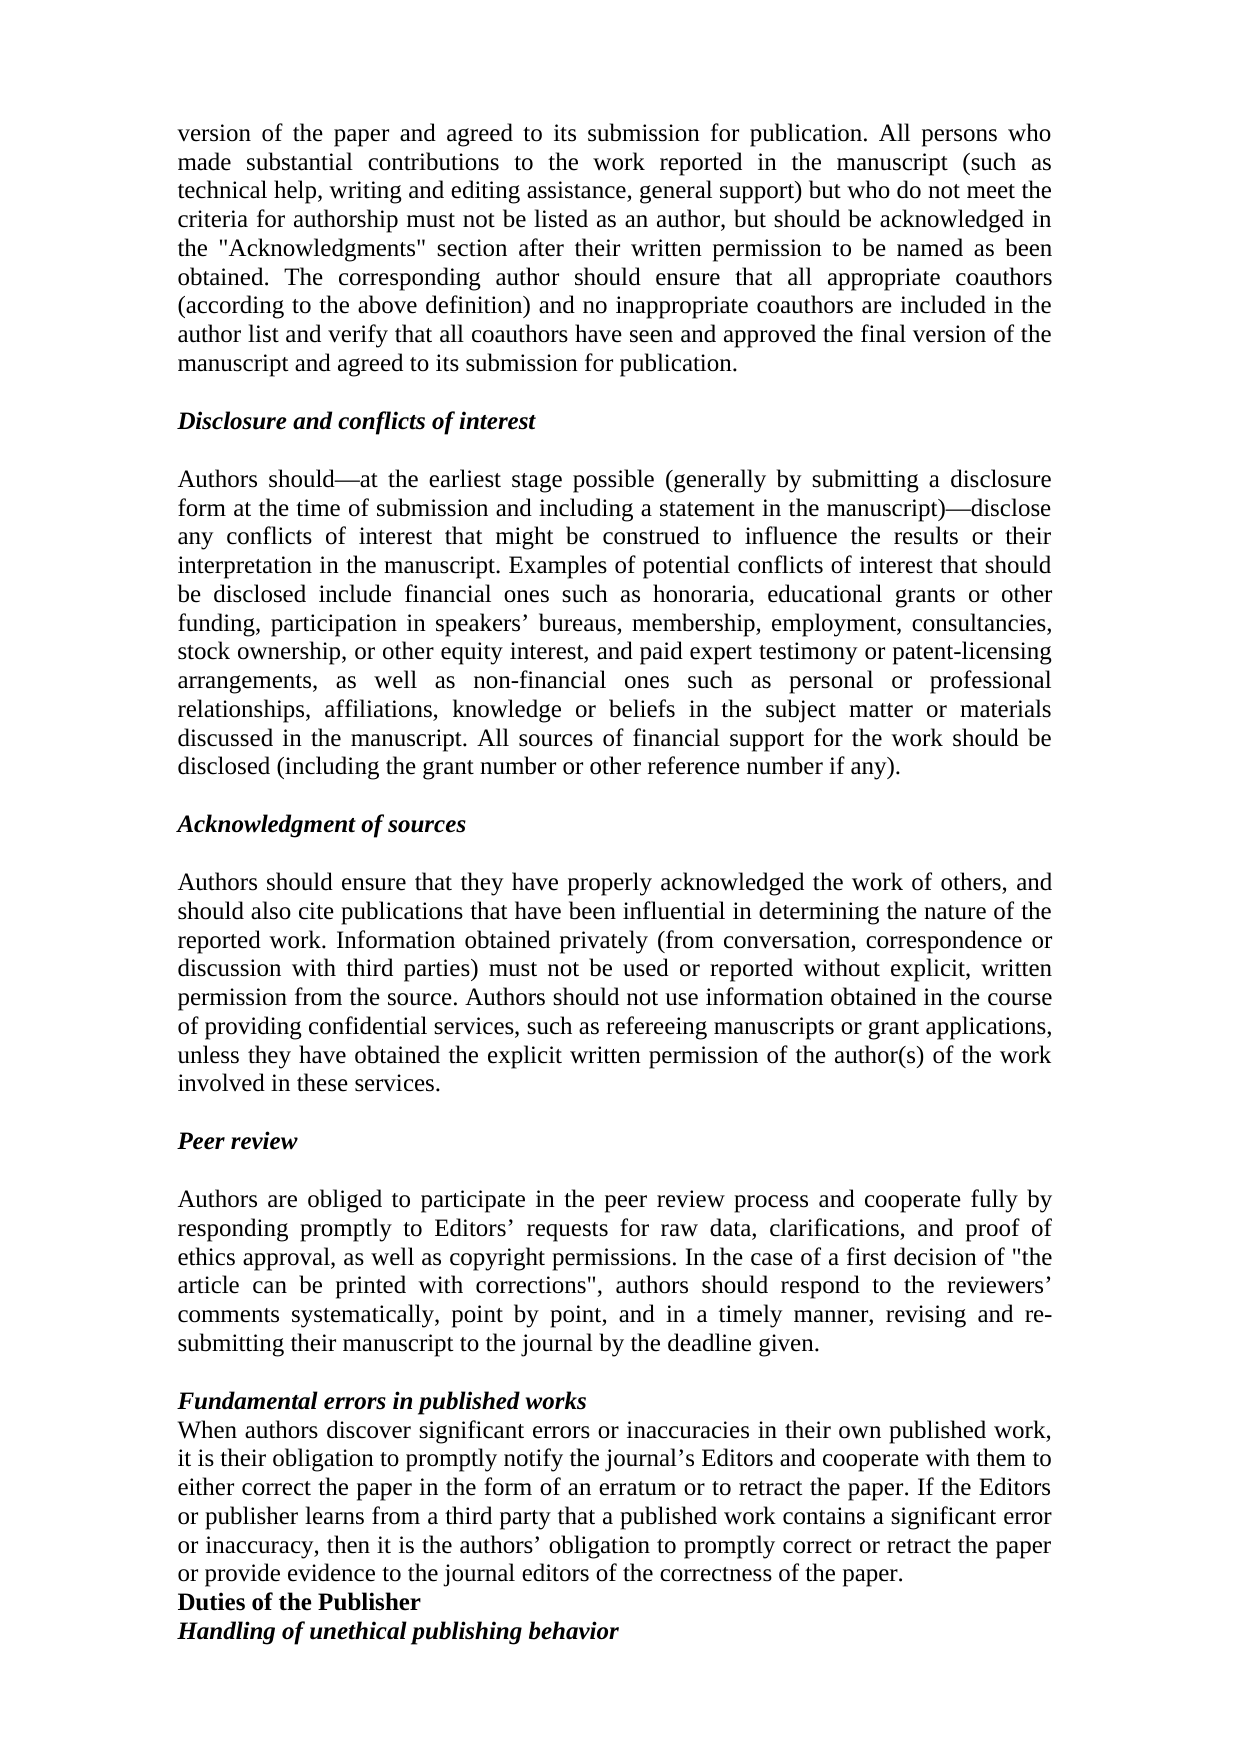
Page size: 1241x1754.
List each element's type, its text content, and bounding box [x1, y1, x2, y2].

text Acknowledgment of sources [177, 809, 1053, 838]
text Disclosure and conflicts of interest [177, 406, 1053, 435]
text Peer review [177, 1126, 1053, 1155]
text When authors discover significant errors or inaccuracies in their own published work, it is their obligation to promptly notify the journal’s Editors and cooperate with them to either correct the paper in the form of an erratum or to retract the paper. If the Editors or publisher learns from a third party that a published work contains a significant error or inaccuracy, then it is the authors’ obligation to promptly correct or retract the paper or provide evidence to the journal editors of the correctness of the paper. [177, 1415, 1053, 1587]
text Authors should—at the earliest stage possible (generally by submitting a disclosure form at the time of submission and including a statement in the manuscript)—disclose any conflicts of interest that might be construed to influence the results or their interpretation in the manuscript. Examples of potential conflicts of interest that should be disclosed include financial ones such as honoraria, educational grants or other funding, participation in speakers’ bureaus, membership, employment, consultancies, stock ownership, or other equity interest, and paid expert testimony or patent-licensing arrangements, as well as non-financial ones such as personal or professional relationships, affiliations, knowledge or beliefs in the subject matter or materials discussed in the manuscript. All sources of financial support for the work should be disclosed (including the grant number or other reference number if any). [177, 464, 1053, 780]
text Handling of unethical publishing behavior [177, 1616, 1053, 1645]
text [177, 118, 1053, 377]
text Fundamental errors in published works [177, 1386, 1053, 1415]
text Authors are obliged to participate in the peer review process and cooperate fully by responding promptly to Editors’ requests for raw data, clarifications, and proof of ethics approval, as well as copyright permissions. In the case of a first decision of "the article can be printed with corrections", authors should respond to the reviewers’ comments systematically, point by point, and in a timely manner, revising and re-submitting their manuscript to the journal by the deadline given. [177, 1184, 1053, 1357]
text Duties of the Publisher [177, 1587, 1053, 1616]
text Authors should ensure that they have properly acknowledged the work of others, and should also cite publications that have been influential in determining the nature of the reported work. Information obtained privately (from conversation, correspondence or discussion with third parties) must not be used or reported without explicit, written permission from the source. Authors should not use information obtained in the course of providing confidential services, such as refereeing manuscripts or grant applications, unless they have obtained the explicit written permission of the author(s) of the work involved in these services. [177, 867, 1053, 1097]
